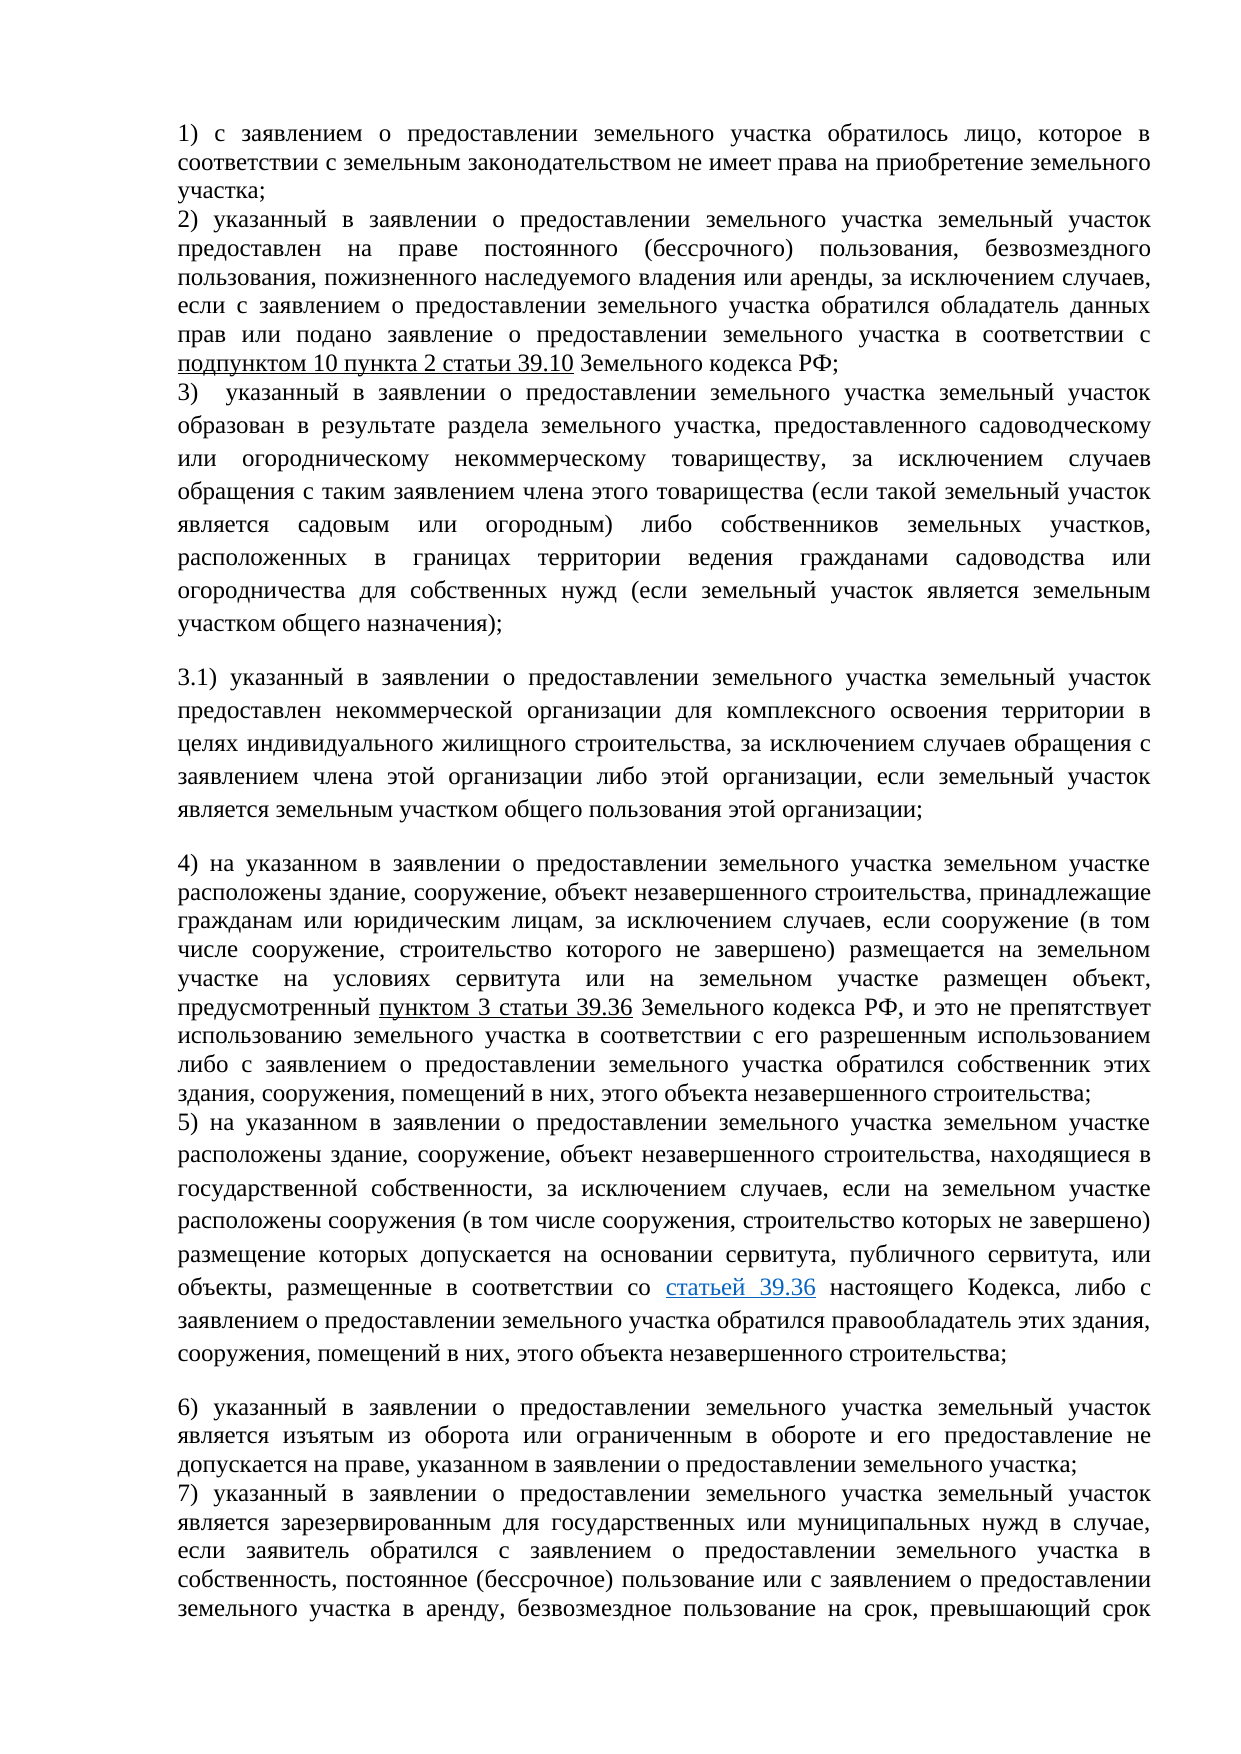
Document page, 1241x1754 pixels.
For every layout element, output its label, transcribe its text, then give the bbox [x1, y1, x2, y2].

text 3.1) указанный в заявлении о предоставлении земельного участка земельный участок предоставлен некоммерческой организации для комплексного освоения территории в целях индивидуального жилищного строительства, за исключением случаев обращения с заявлением члена этой организации либо этой организации, если земельный участок является земельным участком общего пользования этой организации; [177, 662, 1152, 823]
text 1) с заявлением о предоставлении земельного участка обратилось лицо, которое в соответствии с земельным законодательством не имеет права на приобретение земельного участка; [177, 118, 1152, 204]
text 2) указанный в заявлении о предоставлении земельного участка земельный участок предоставлен на праве постоянного (бессрочного) пользования, безвозмездного пользования, пожизненного наследуемого владения или аренды, за исключением случаев, если с заявлением о предоставлении земельного участка обратился обладатель данных прав или подано заявление о предоставлении земельного участка в соответствии с подпунктом 10 пункта 2 статьи 39.10 Земельного кодекса РФ; [177, 204, 1152, 377]
text 6) указанный в заявлении о предоставлении земельного участка земельный участок является изъятым из оборота или ограниченным в обороте и его предоставление не допускается на праве, указанном в заявлении о предоставлении земельного участка; [177, 1392, 1152, 1478]
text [177, 1478, 1152, 1622]
text 5) на указанном в заявлении о предоставлении земельного участка земельном участке расположены здание, сооружение, объект незавершенного строительства, находящиеся в государственной собственности, за исключением случаев, если на земельном участке расположены сооружения (в том числе сооружения, строительство которых не завершено) размещение которых допускается на основании сервитута, публичного сервитута, или объекты, размещенные в соответствии со статьей 39.36 настоящего Кодекса, либо с заявлением о предоставлении земельного участка обратился правообладатель этих здания, сооружения, помещений в них, этого объекта незавершенного строительства; [177, 1107, 1152, 1366]
text 3) указанный в заявлении о предоставлении земельного участка земельный участок образован в результате раздела земельного участка, предоставленного садоводческому или огородническому некоммерческому товариществу, за исключением случаев обращения с таким заявлением члена этого товарищества (если такой земельный участок является садовым или огородным) либо собственников земельных участков, расположенных в границах территории ведения гражданами садоводства или огородничества для собственных нужд (если земельный участок является земельным участком общего назначения); [177, 377, 1152, 637]
text 4) на указанном в заявлении о предоставлении земельного участка земельном участке расположены здание, сооружение, объект незавершенного строительства, принадлежащие гражданам или юридическим лицам, за исключением случаев, если сооружение (в том числе сооружение, строительство которого не завершено) размещается на земельном участке на условиях сервитута или на земельном участке размещен объект, предусмотренный пунктом 3 статьи 39.36 Земельного кодекса РФ, и это не препятствует использованию земельного участка в соответствии с его разрешенным использованием либо с заявлением о предоставлении земельного участка обратился собственник этих здания, сооружения, помещений в них, этого объекта незавершенного строительства; [177, 848, 1152, 1107]
